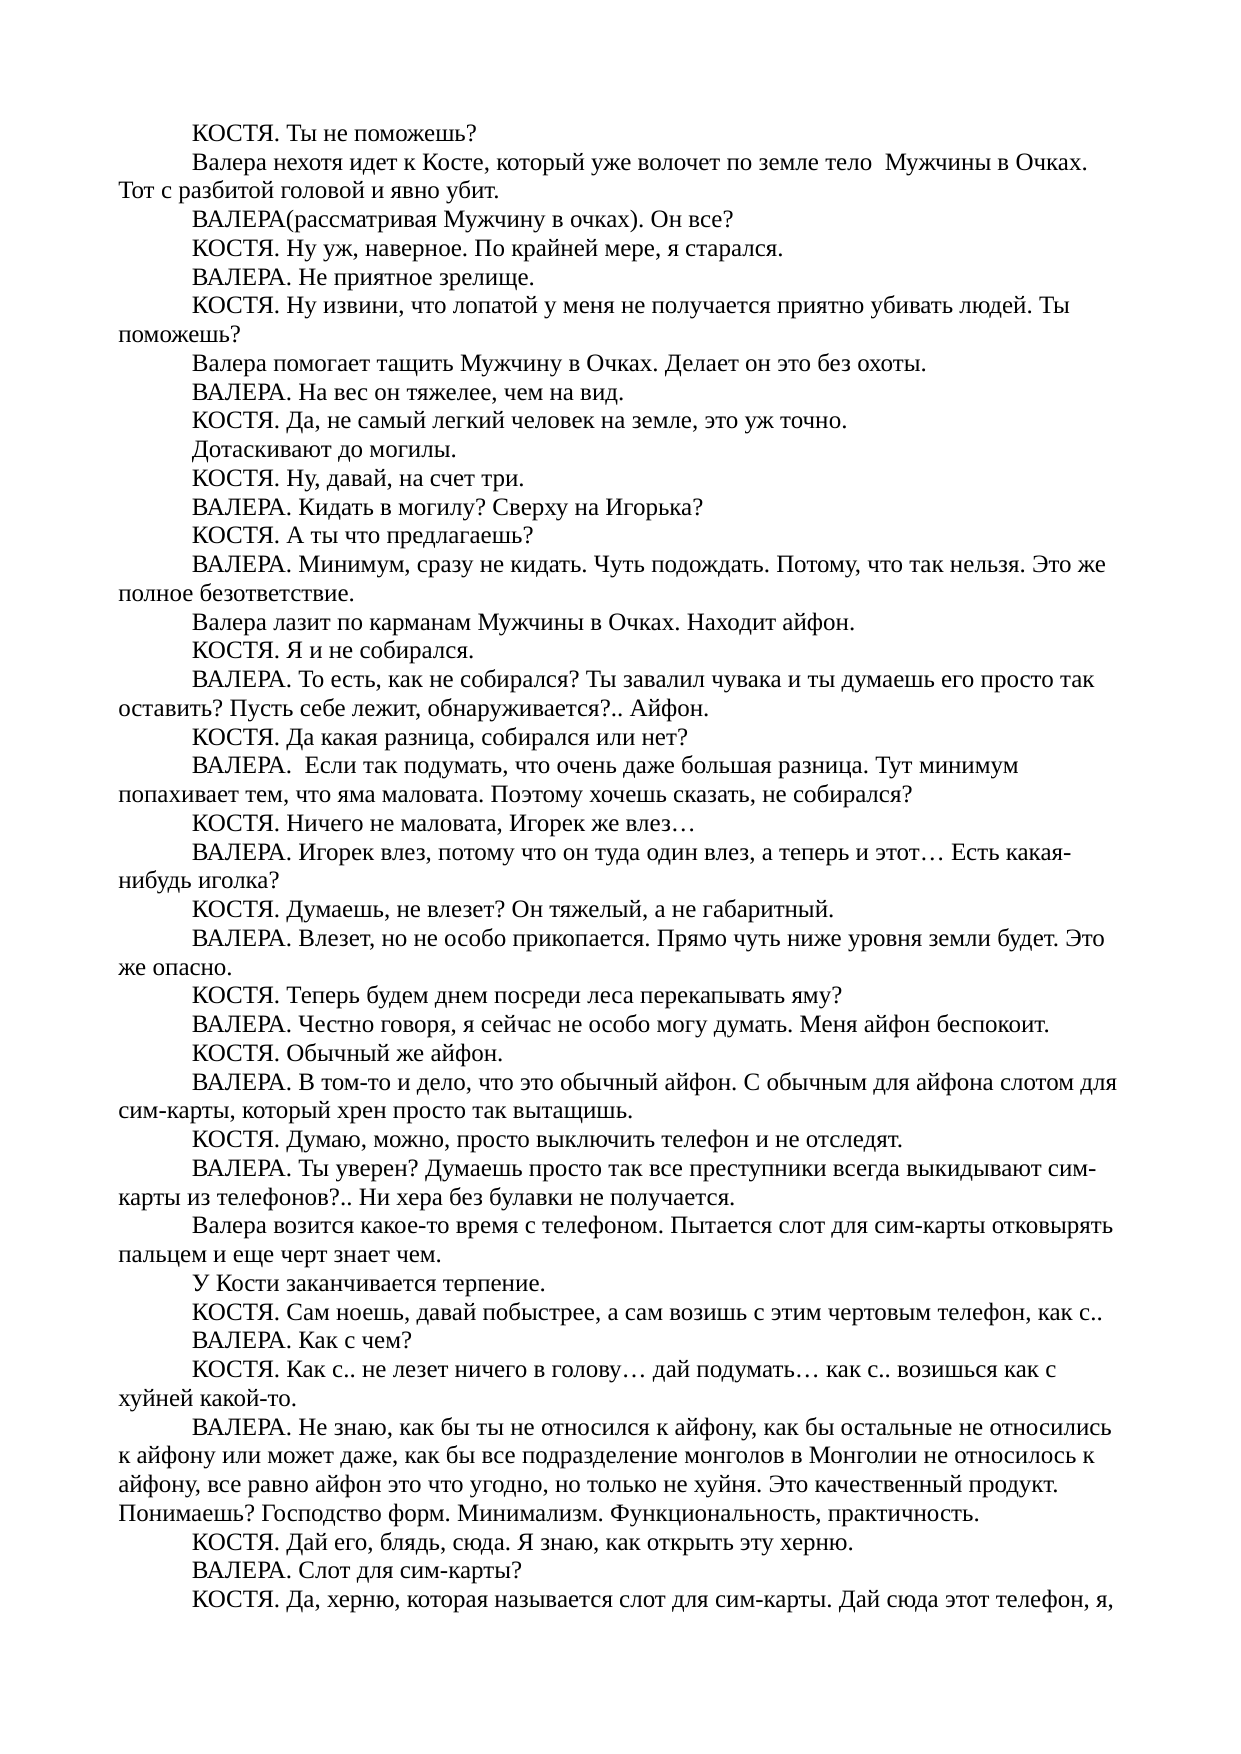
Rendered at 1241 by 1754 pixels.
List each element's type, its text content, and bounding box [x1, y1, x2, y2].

text КОСТЯ. Ну уж, наверное. По крайней мере, я старался. [118, 233, 1122, 262]
text ВАЛЕРА. Кидать в могилу? Сверху на Игорька? [118, 492, 1122, 521]
text ВАЛЕРА. Не приятное зрелище. [118, 262, 1122, 291]
text КОСТЯ. Ничего не маловата, Игорек же влез… [118, 808, 1122, 837]
text ВАЛЕРА. То есть, как не собирался? Ты завалил чувака и ты думаешь его просто так оставить? Пусть себе лежит, обнаруживается?.. Айфон. [118, 664, 1122, 722]
text КОСТЯ. Думаешь, не влезет? Он тяжелый, а не габаритный. [118, 894, 1122, 923]
text КОСТЯ. Я и не собирался. [118, 636, 1122, 664]
text КОСТЯ. А ты что предлагаешь? [118, 521, 1122, 549]
text КОСТЯ. Ну, давай, на счет три. [118, 463, 1122, 492]
text Валера нехотя идет к Косте, который уже волочет по земле тело Мужчины в Очках. Тот с разбитой головой и явно убит. [118, 147, 1122, 204]
text ВАЛЕРА. Ты уверен? Думаешь просто так все преступники всегда выкидывают сим-карты из телефонов?.. Ни хера без булавки не получается. [118, 1153, 1122, 1211]
text ВАЛЕРА. Если так подумать, что очень даже большая разница. Тут минимум попахивает тем, что яма маловата. Поэтому хочешь сказать, не собирался? [118, 751, 1122, 808]
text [118, 1584, 1122, 1613]
text КОСТЯ. Ты не поможешь? [118, 118, 1122, 147]
text ВАЛЕРА. Влезет, но не особо прикопается. Прямо чуть ниже уровня земли будет. Это же опасно. [118, 923, 1122, 981]
text ВАЛЕРА. Честно говоря, я сейчас не особо могу думать. Меня айфон беспокоит. [118, 1009, 1122, 1038]
text КОСТЯ. Ну извини, что лопатой у меня не получается приятно убивать людей. Ты поможешь? [118, 291, 1122, 348]
text КОСТЯ. Думаю, можно, просто выключить телефон и не отследят. [118, 1124, 1122, 1153]
text КОСТЯ. Как с.. не лезет ничего в голову… дай подумать… как с.. возишься как с хуйней какой-то. [118, 1354, 1122, 1412]
text КОСТЯ. Дай его, блядь, сюда. Я знаю, как открыть эту херню. [118, 1527, 1122, 1556]
text ВАЛЕРА. Слот для сим-карты? [118, 1556, 1122, 1584]
text ВАЛЕРА. Не знаю, как бы ты не относился к айфону, как бы остальные не относились к айфону или может даже, как бы все подразделение монголов в Монголии не относилось к айфону, все равно айфон это что угодно, но только не хуйня. Это качественный продукт. Понимаешь? Господство форм. Минимализм. Функциональность, практичность. [118, 1412, 1122, 1527]
text КОСТЯ. Да какая разница, собирался или нет? [118, 722, 1122, 751]
text У Кости заканчивается терпение. [118, 1268, 1122, 1297]
text Дотаскивают до могилы. [118, 434, 1122, 463]
text ВАЛЕРА. На вес он тяжелее, чем на вид. [118, 377, 1122, 406]
text КОСТЯ. Теперь будем днем посреди леса перекапывать яму? [118, 981, 1122, 1009]
text КОСТЯ. Сам ноешь, давай побыстрее, а сам возишь с этим чертовым телефон, как с.. [118, 1297, 1122, 1326]
text ВАЛЕРА. Игорек влез, потому что он туда один влез, а теперь и этот… Есть какая-нибудь иголка? [118, 837, 1122, 894]
text КОСТЯ. Обычный же айфон. [118, 1038, 1122, 1067]
text Валера лазит по карманам Мужчины в Очках. Находит айфон. [118, 607, 1122, 636]
text ВАЛЕРА. В том-то и дело, что это обычный айфон. С обычным для айфона слотом для сим-карты, который хрен просто так вытащишь. [118, 1067, 1122, 1124]
text Валера возится какое-то время с телефоном. Пытается слот для сим-карты отковырять пальцем и еще черт знает чем. [118, 1211, 1122, 1268]
text ВАЛЕРА. Как с чем? [118, 1326, 1122, 1354]
text ВАЛЕРА(рассматривая Мужчину в очках). Он все? [118, 204, 1122, 233]
text Валера помогает тащить Мужчину в Очках. Делает он это без охоты. [118, 348, 1122, 377]
text ВАЛЕРА. Минимум, сразу не кидать. Чуть подождать. Потому, что так нельзя. Это же полное безответствие. [118, 549, 1122, 607]
text КОСТЯ. Да, не самый легкий человек на земле, это уж точно. [118, 406, 1122, 434]
